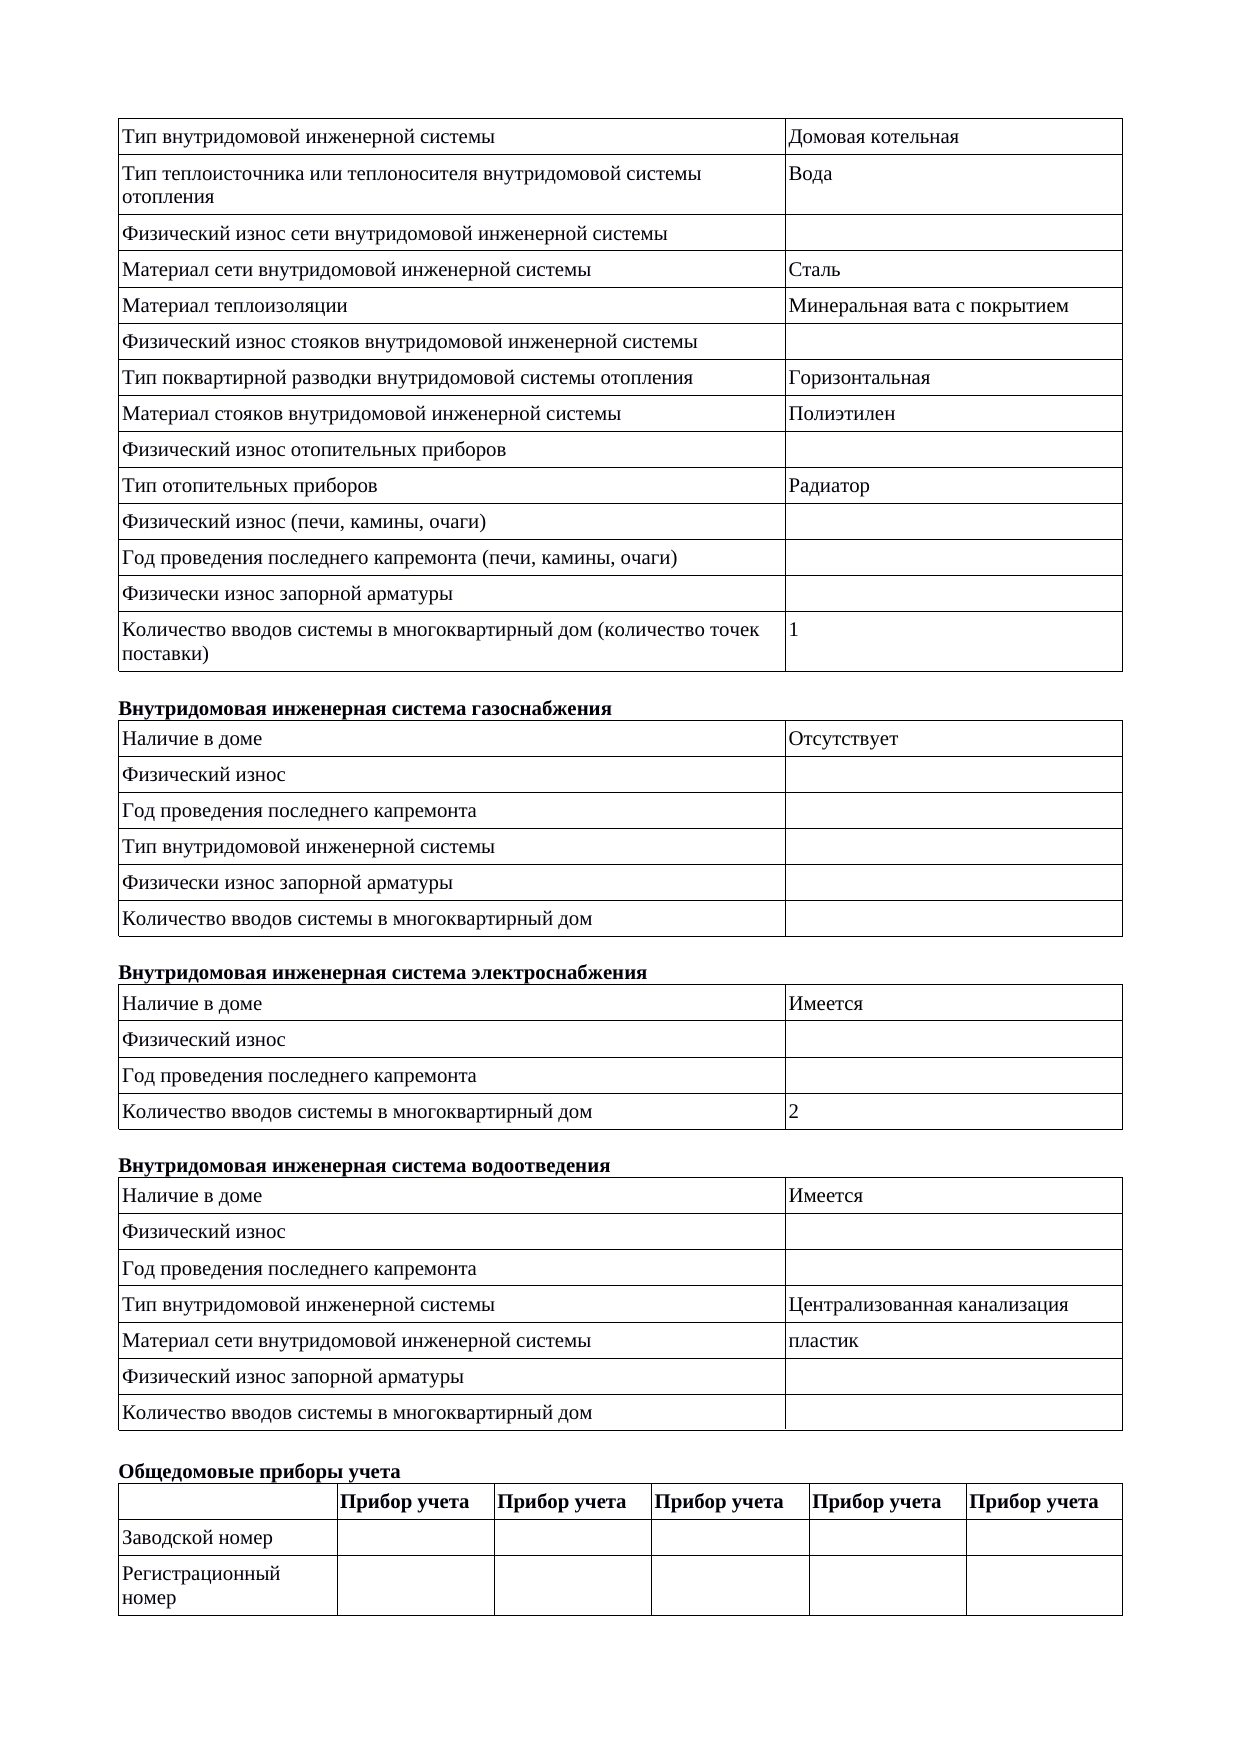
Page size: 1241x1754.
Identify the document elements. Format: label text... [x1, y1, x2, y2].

table_cell [786, 1250, 1122, 1285]
table_cell [652, 1556, 809, 1615]
table_header Прибор учета [967, 1484, 1122, 1519]
table_header [119, 1484, 337, 1519]
table_cell Тип отопительных приборов [119, 468, 785, 503]
table_cell Физический износ [119, 1214, 785, 1249]
table_cell Тип теплоисточника или теплоносителя внутридомовой системы отопления [119, 155, 785, 214]
table_cell Тип внутридомовой инженерной системы [119, 829, 785, 864]
table_header Прибор учета [338, 1484, 494, 1519]
table_cell Заводской номер [119, 1520, 337, 1555]
table_cell [967, 1520, 1122, 1555]
table_cell [338, 1556, 494, 1615]
table_cell Материал сети внутридомовой инженерной системы [119, 251, 785, 286]
table_cell [786, 1058, 1122, 1092]
table_cell [786, 829, 1122, 864]
table_cell [495, 1520, 651, 1555]
table_cell Физический износ запорной арматуры [119, 1359, 785, 1393]
table_cell Физический износ сети внутридомовой инженерной системы [119, 215, 785, 250]
table_cell Физически износ запорной арматуры [119, 865, 785, 900]
text Общедомовые приборы учета [118, 1459, 1122, 1483]
table_cell [786, 215, 1122, 250]
table_cell Радиатор [786, 468, 1122, 503]
table_cell Год проведения последнего капремонта (печи, камины, очаги) [119, 540, 785, 575]
table_cell Сталь [786, 251, 1122, 286]
table_header Прибор учета [810, 1484, 966, 1519]
table_cell [786, 1214, 1122, 1249]
table_cell Горизонтальная [786, 360, 1122, 394]
table_cell Тип поквартирной разводки внутридомовой системы отопления [119, 360, 785, 394]
table_cell Материал теплоизоляции [119, 288, 785, 322]
table_cell Физический износ (печи, камины, очаги) [119, 504, 785, 539]
table_cell [786, 757, 1122, 792]
table_cell [810, 1520, 966, 1555]
table_cell Количество вводов системы в многоквартирный дом [119, 1395, 785, 1429]
table_cell [786, 901, 1122, 936]
table_cell [786, 793, 1122, 828]
table_cell пластик [786, 1323, 1122, 1357]
table_cell [786, 1395, 1122, 1429]
table_cell [786, 576, 1122, 611]
table_cell Полиэтилен [786, 396, 1122, 431]
table_cell Количество вводов системы в многоквартирный дом [119, 1094, 785, 1128]
table_cell Централизованная канализация [786, 1286, 1122, 1321]
table_cell Вода [786, 155, 1122, 214]
table_cell Год проведения последнего капремонта [119, 1250, 785, 1285]
table_cell [786, 432, 1122, 467]
table_cell Физический износ [119, 1021, 785, 1056]
table_cell Физический износ отопительных приборов [119, 432, 785, 467]
table_cell [786, 540, 1122, 575]
table_cell [786, 324, 1122, 358]
table_cell [967, 1556, 1122, 1615]
table_cell 2 [786, 1094, 1122, 1128]
table_cell [786, 1021, 1122, 1056]
table_cell Количество вводов системы в многоквартирный дом (количество точек поставки) [119, 612, 785, 671]
table_cell Материал стояков внутридомовой инженерной системы [119, 396, 785, 431]
table_cell [495, 1556, 651, 1615]
table_cell [652, 1520, 809, 1555]
table_cell Тип внутридомовой инженерной системы [119, 1286, 785, 1321]
table_cell Год проведения последнего капремонта [119, 793, 785, 828]
table_cell [786, 865, 1122, 900]
table_header Наличие в доме [119, 721, 785, 756]
table_cell Минеральная вата с покрытием [786, 288, 1122, 322]
table_cell Количество вводов системы в многоквартирный дом [119, 901, 785, 936]
table_header Наличие в доме [119, 1178, 785, 1213]
table_header Прибор учета [495, 1484, 651, 1519]
table_header Прибор учета [652, 1484, 809, 1519]
table_header Наличие в доме [119, 985, 785, 1020]
table_header Имеется [786, 985, 1122, 1020]
table_cell [810, 1556, 966, 1615]
table_cell [786, 504, 1122, 539]
table_cell [786, 1359, 1122, 1393]
table_header Отсутствует [786, 721, 1122, 756]
table_cell Физический износ стояков внутридомовой инженерной системы [119, 324, 785, 358]
table_header Имеется [786, 1178, 1122, 1213]
table_cell Материал сети внутридомовой инженерной системы [119, 1323, 785, 1357]
text Внутридомовая инженерная система водоотведения [118, 1153, 1122, 1177]
table_cell Год проведения последнего капремонта [119, 1058, 785, 1092]
table_cell Физически износ запорной арматуры [119, 576, 785, 611]
text Внутридомовая инженерная система электроснабжения [118, 960, 1122, 984]
table_cell Домовая котельная [786, 119, 1122, 154]
table_cell 1 [786, 612, 1122, 671]
table_cell [338, 1520, 494, 1555]
text Внутридомовая инженерная система газоснабжения [118, 672, 1122, 719]
table_cell Регистрационный номер [119, 1556, 337, 1615]
table_cell Физический износ [119, 757, 785, 792]
table_cell Тип внутридомовой инженерной системы [119, 119, 785, 154]
